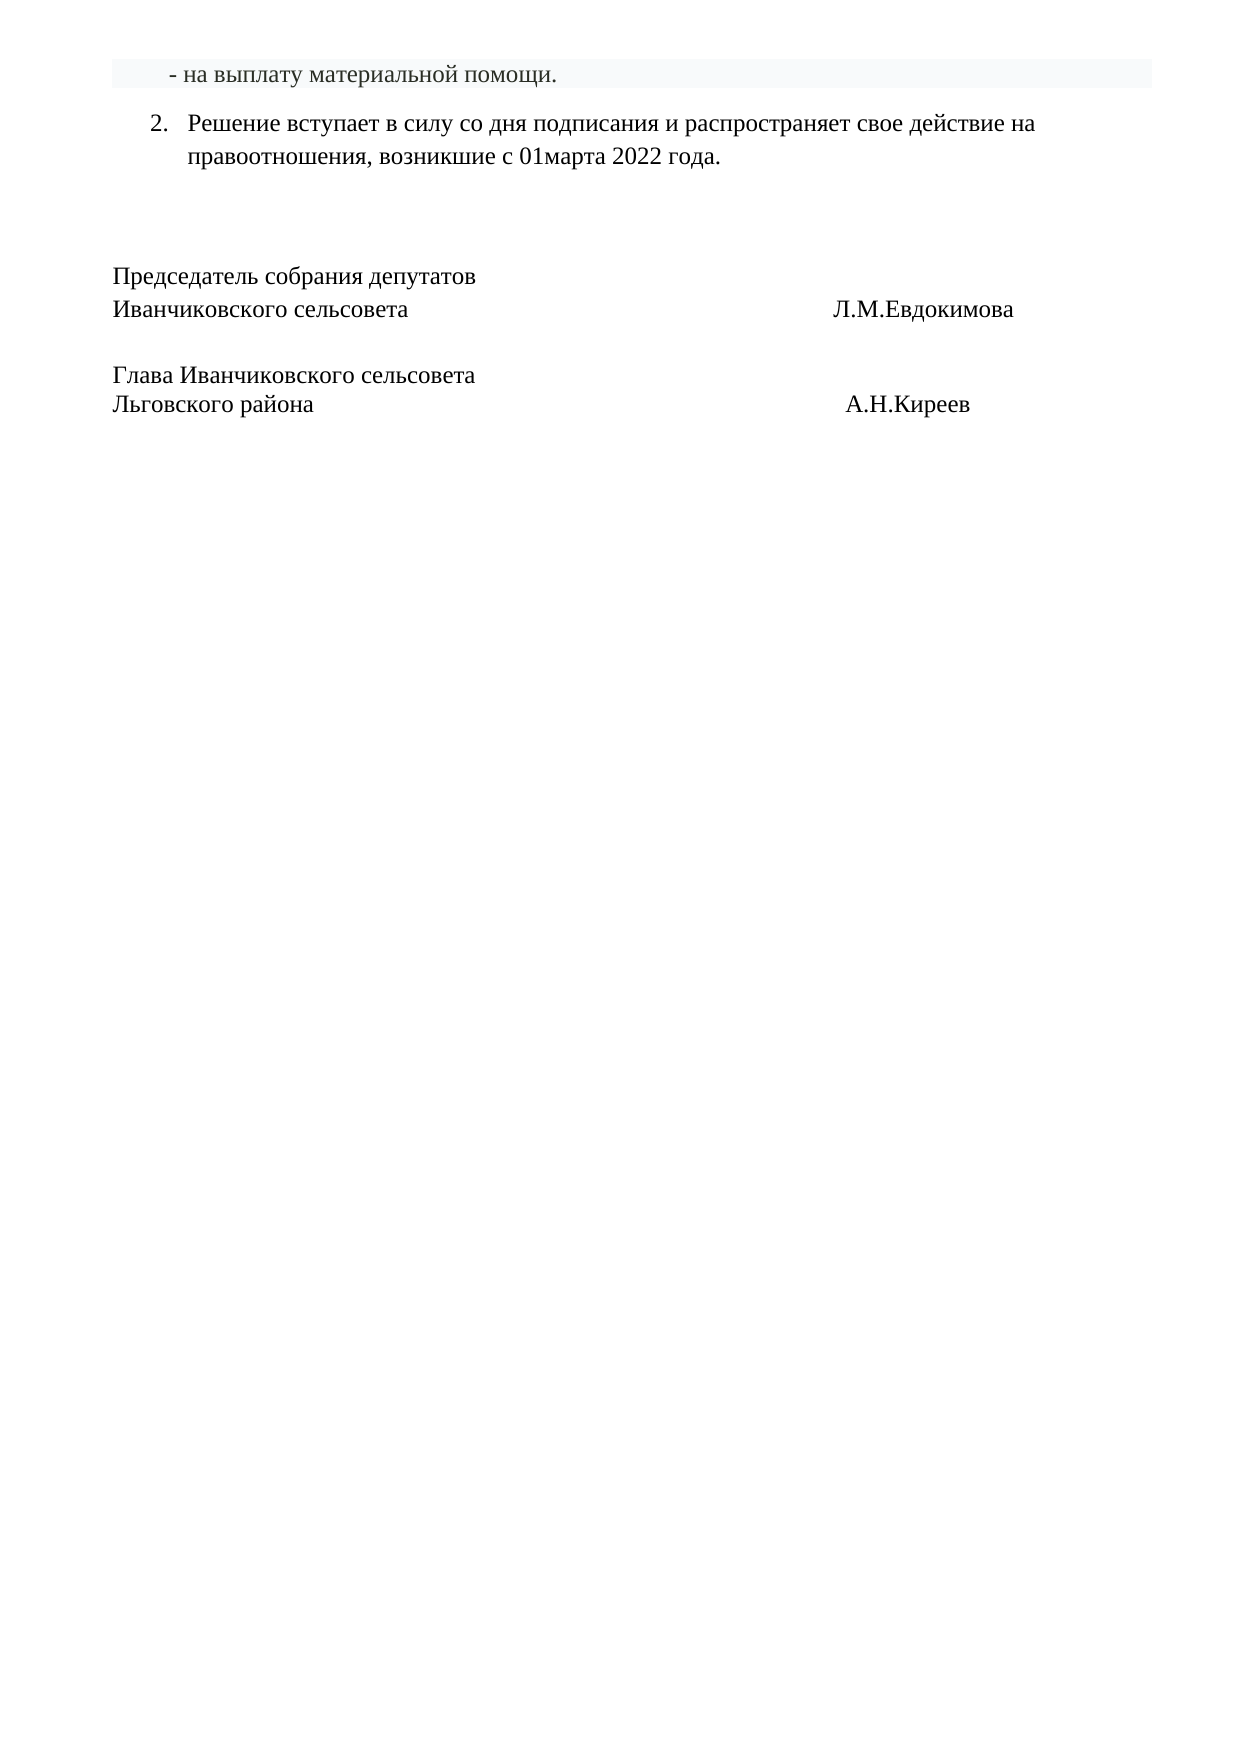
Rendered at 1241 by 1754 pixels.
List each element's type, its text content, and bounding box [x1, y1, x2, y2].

text Глава Иванчиковского сельсовета [112, 360, 1152, 389]
text Иванчиковского сельсовета Л.М.Евдокимова [112, 294, 1152, 323]
list Решение вступает в силу со дня подписания и распространяет свое действие на правоотношения, возникшие с 01марта 2022 года. [150, 108, 1152, 170]
text Председатель собрания депутатов [112, 261, 1152, 290]
text - на выплату материальной помощи. [112, 59, 1152, 88]
text Льговского района А.Н.Киреев [112, 389, 1152, 418]
